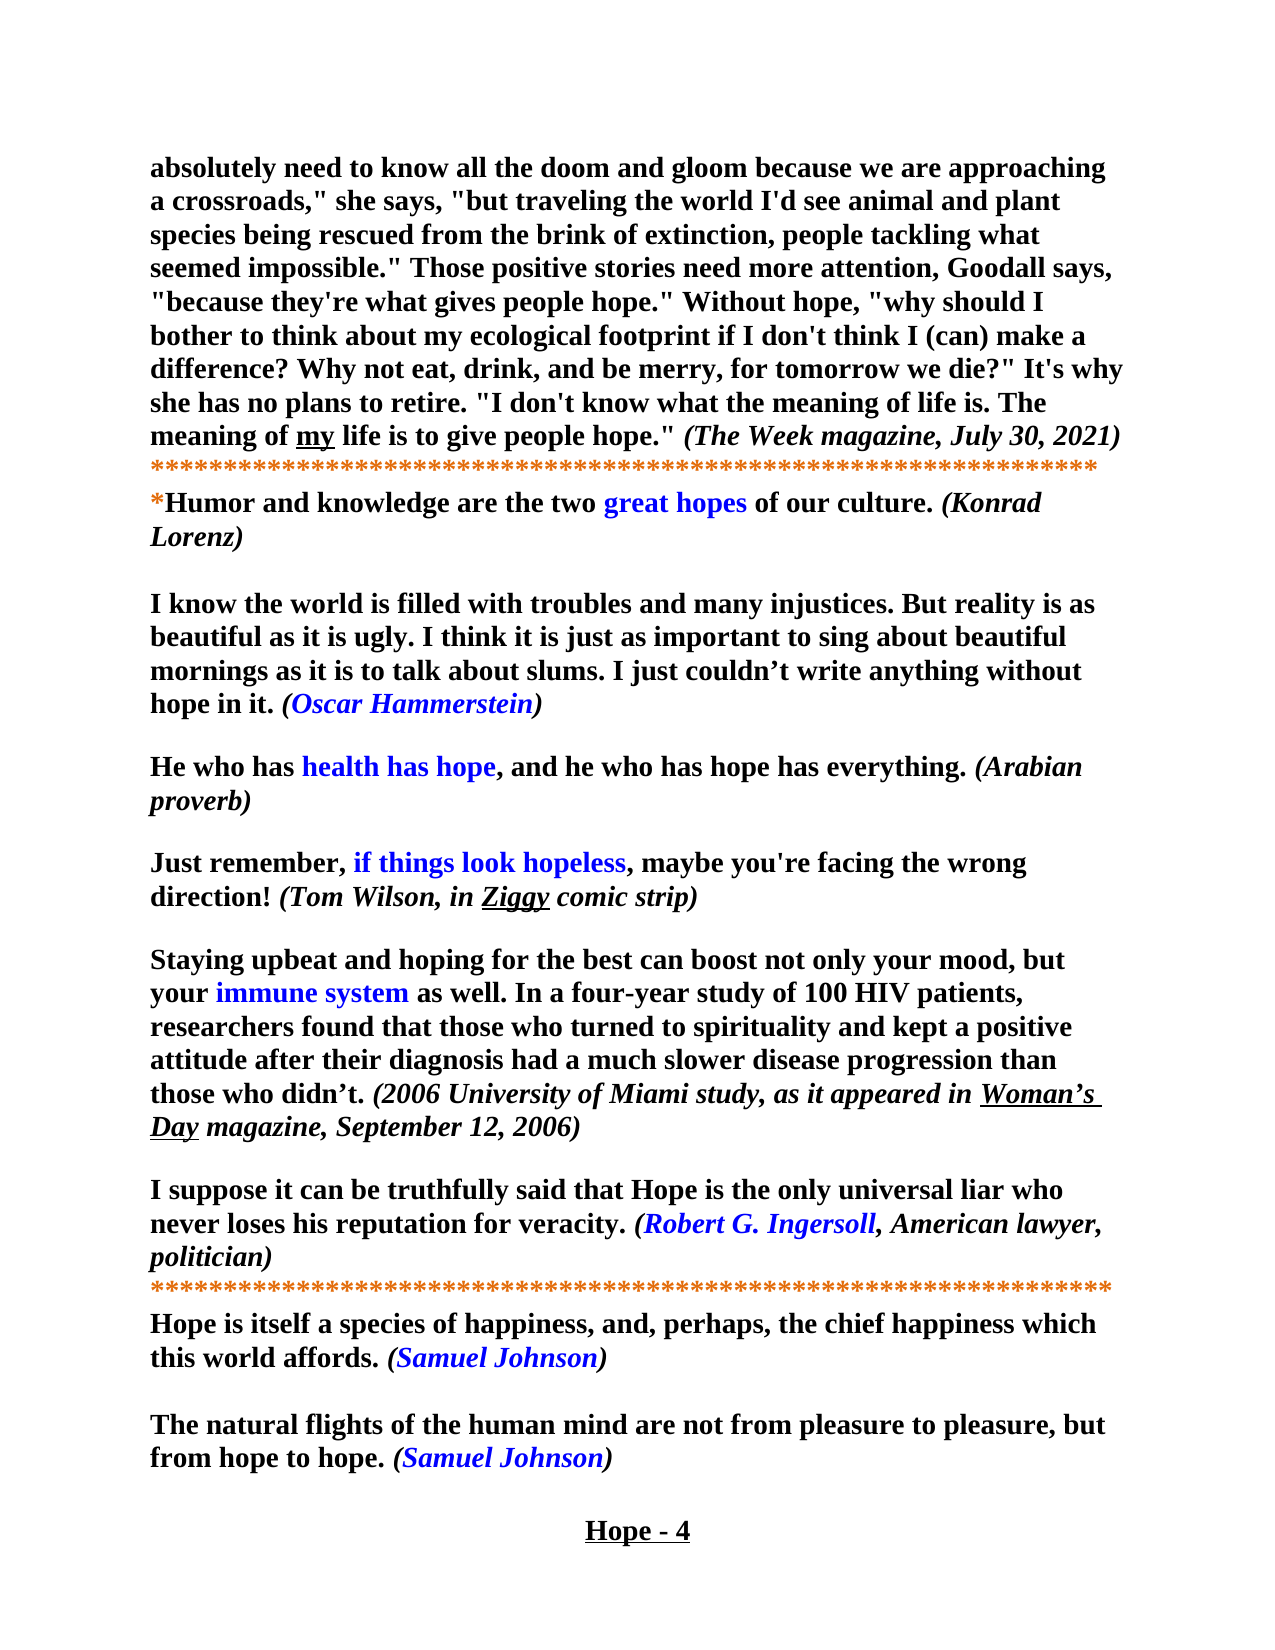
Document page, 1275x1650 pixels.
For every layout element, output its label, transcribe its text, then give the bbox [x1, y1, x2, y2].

text Hope is itself a species of happiness, and, perhaps, the chief happiness which this world affords. (Samuel Johnson) [150, 1306, 1125, 1373]
text The natural flights of the human mind are not from pleasure to pleasure, but from hope to hope. (Samuel Johnson) [150, 1407, 1125, 1474]
text ****************************************************************** [150, 1273, 1125, 1306]
text I suppose it can be truthfully said that Hope is the only universal liar who never loses his reputation for veracity. (Robert G. Ingersoll, American lawyer, politician) [150, 1172, 1125, 1273]
text ******************************************************************Humor and knowledge are the two great hopes of our culture. (Konrad Lorenz) [150, 452, 1125, 552]
text Staying upbeat and hoping for the best can boost not only your mood, but your immune system as well. In a four-year study of 100 HIV patients, researchers found that those who turned to spirituality and kept a positive attitude after their diagnosis had a much slower disease progression than those who didn’t. (2006 University of Miami study, as it appeared in Woman’s Day magazine, September 12, 2006) [150, 942, 1125, 1143]
text He who has health has hope, and he who has hope has everything. (Arabian proverb) [150, 749, 1125, 816]
text Just remember, if things look hopeless, maybe you're facing the wrong direction! (Tom Wilson, in Ziggy comic strip) [150, 846, 1125, 913]
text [150, 150, 1125, 452]
text I know the world is filled with troubles and many injustices. But reality is as beautiful as it is ugly. I think it is just as important to sing about beautiful mornings as it is to talk about slums. I just couldn’t write anything without hope in it. (Oscar Hammerstein) [150, 586, 1125, 720]
